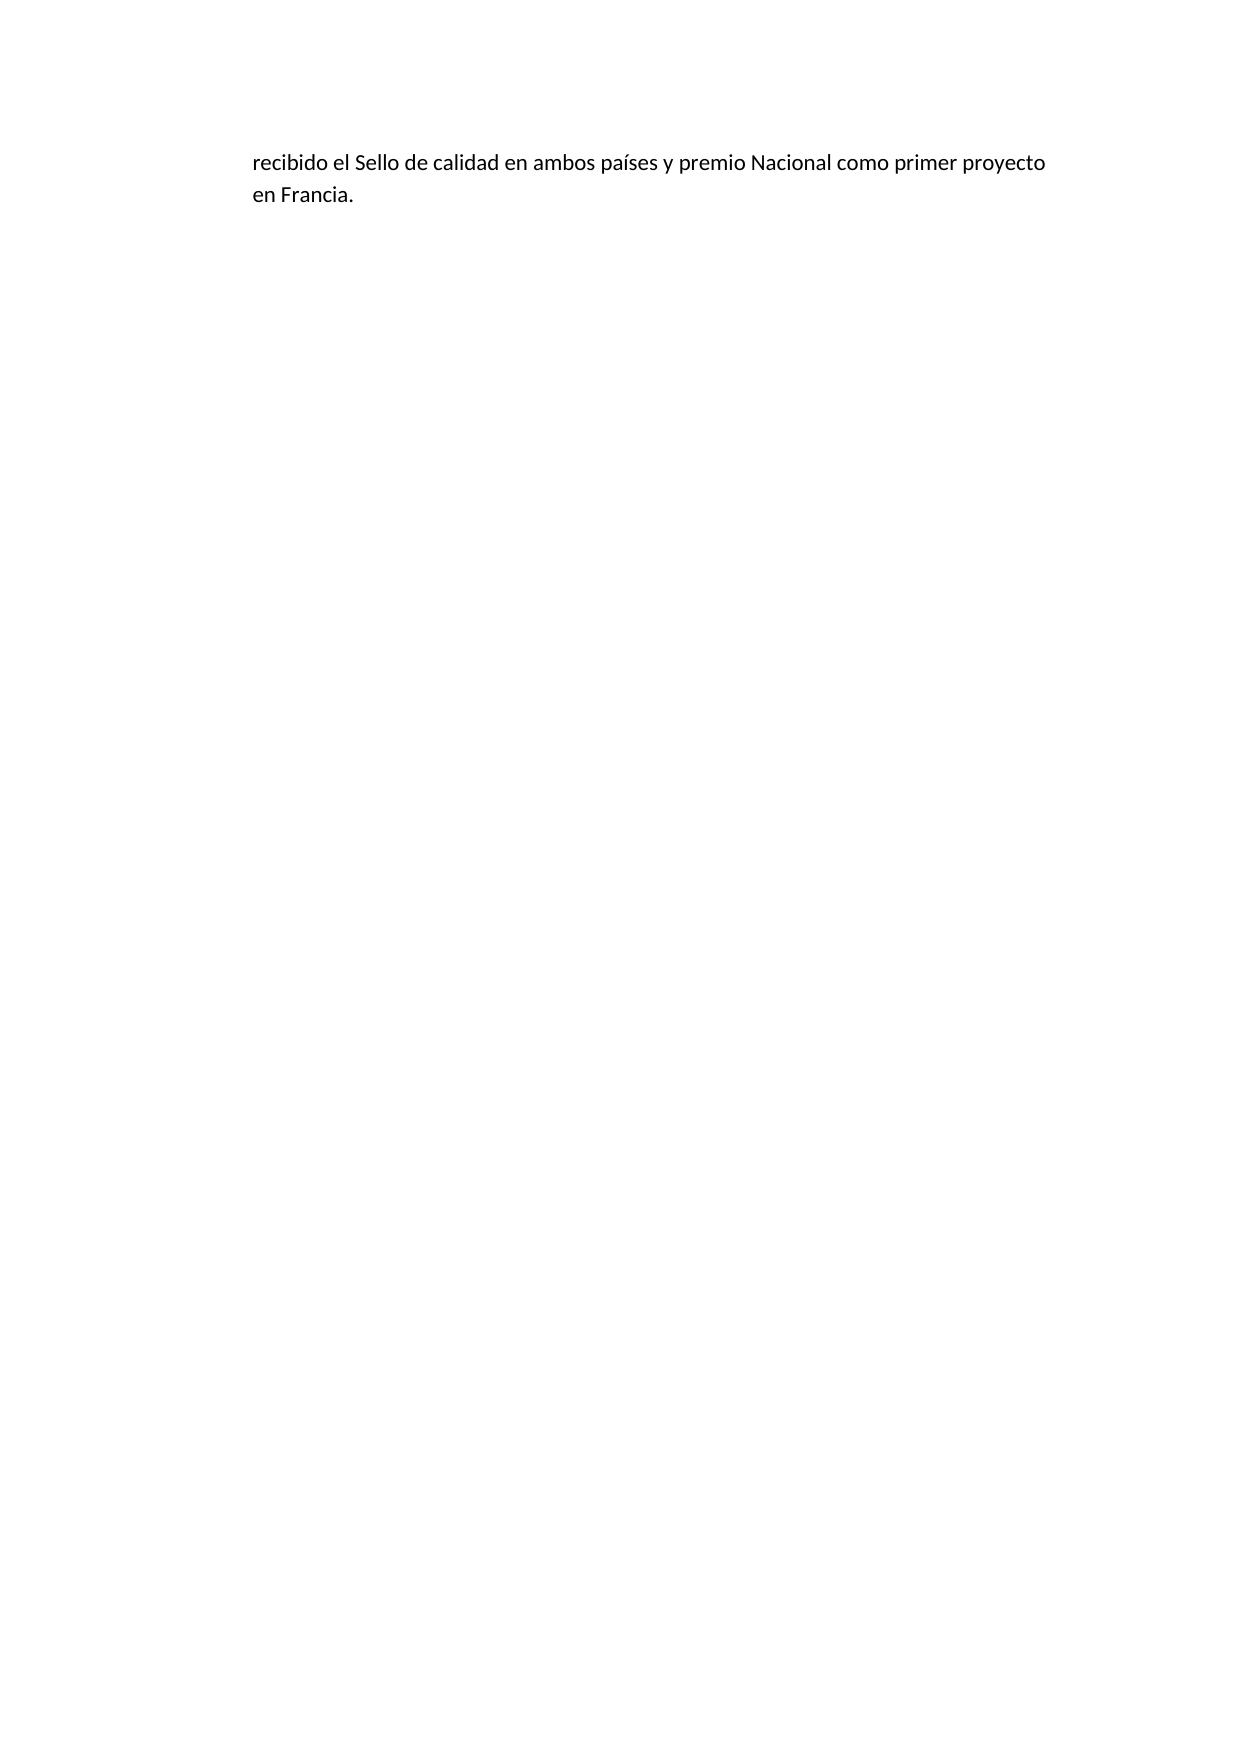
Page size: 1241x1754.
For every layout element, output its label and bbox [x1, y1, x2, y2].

list [215, 148, 1063, 208]
